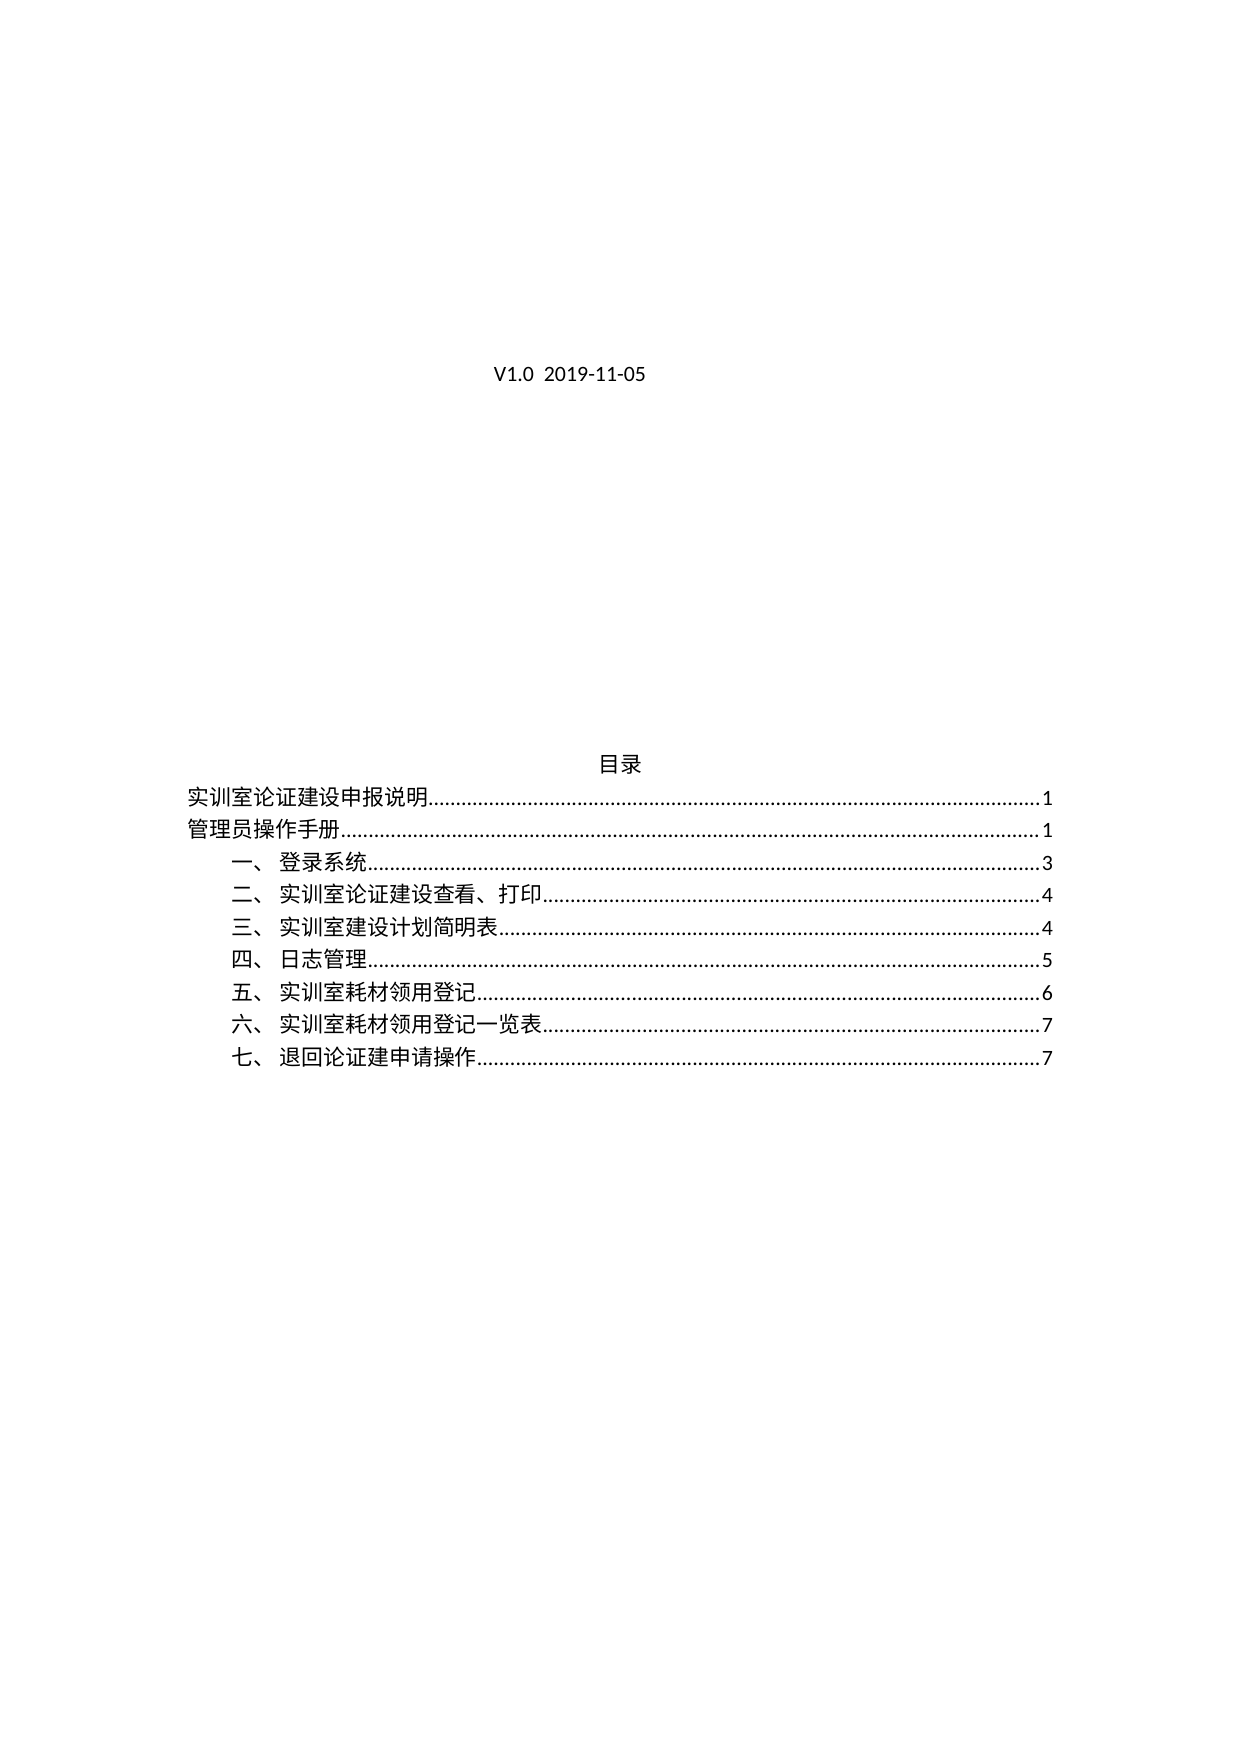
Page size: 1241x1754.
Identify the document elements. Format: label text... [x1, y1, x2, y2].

text V1.0 2019-11-05 [450, 357, 1053, 389]
